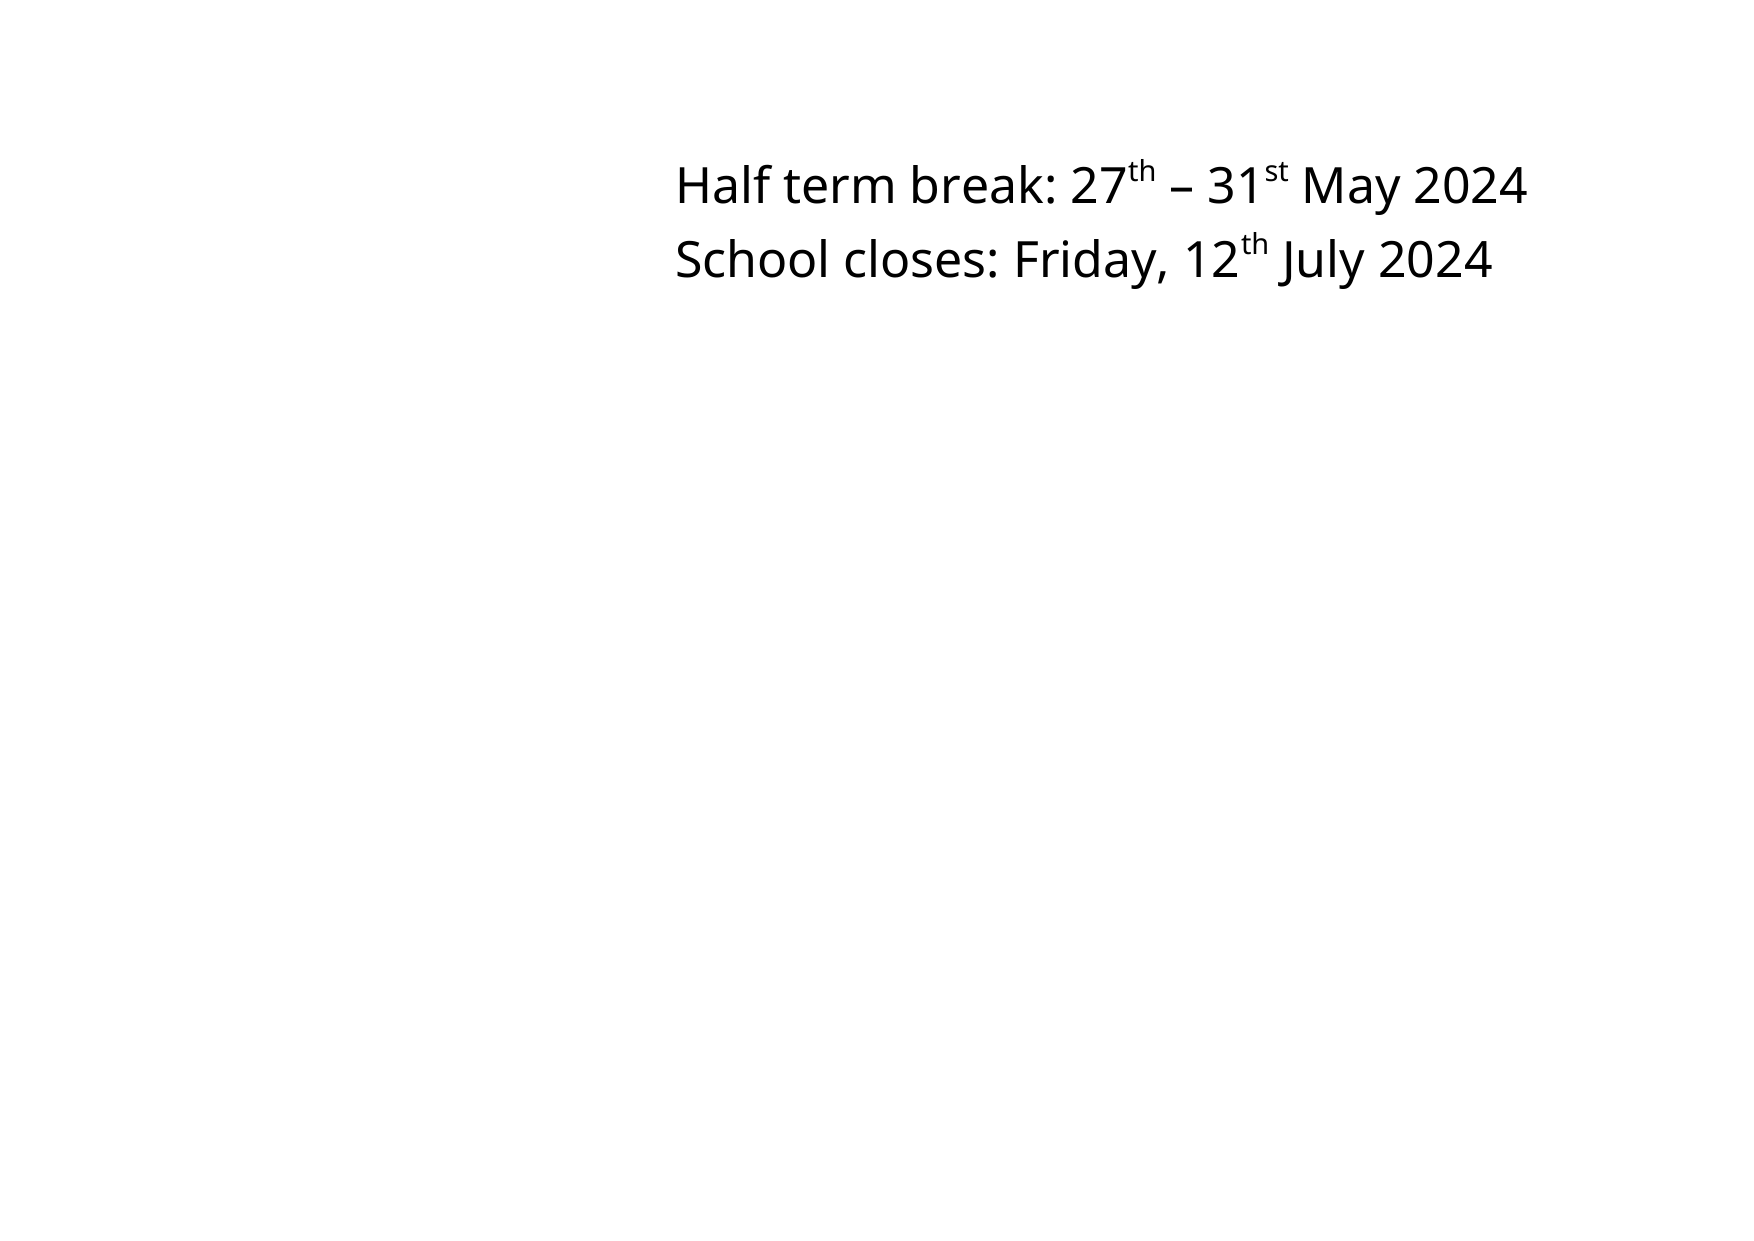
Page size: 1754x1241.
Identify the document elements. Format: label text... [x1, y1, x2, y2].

text School closes: Friday, 12th July 2024 [600, 223, 1624, 292]
text Half term break: 27th – 31st May 2024 [600, 150, 1624, 218]
